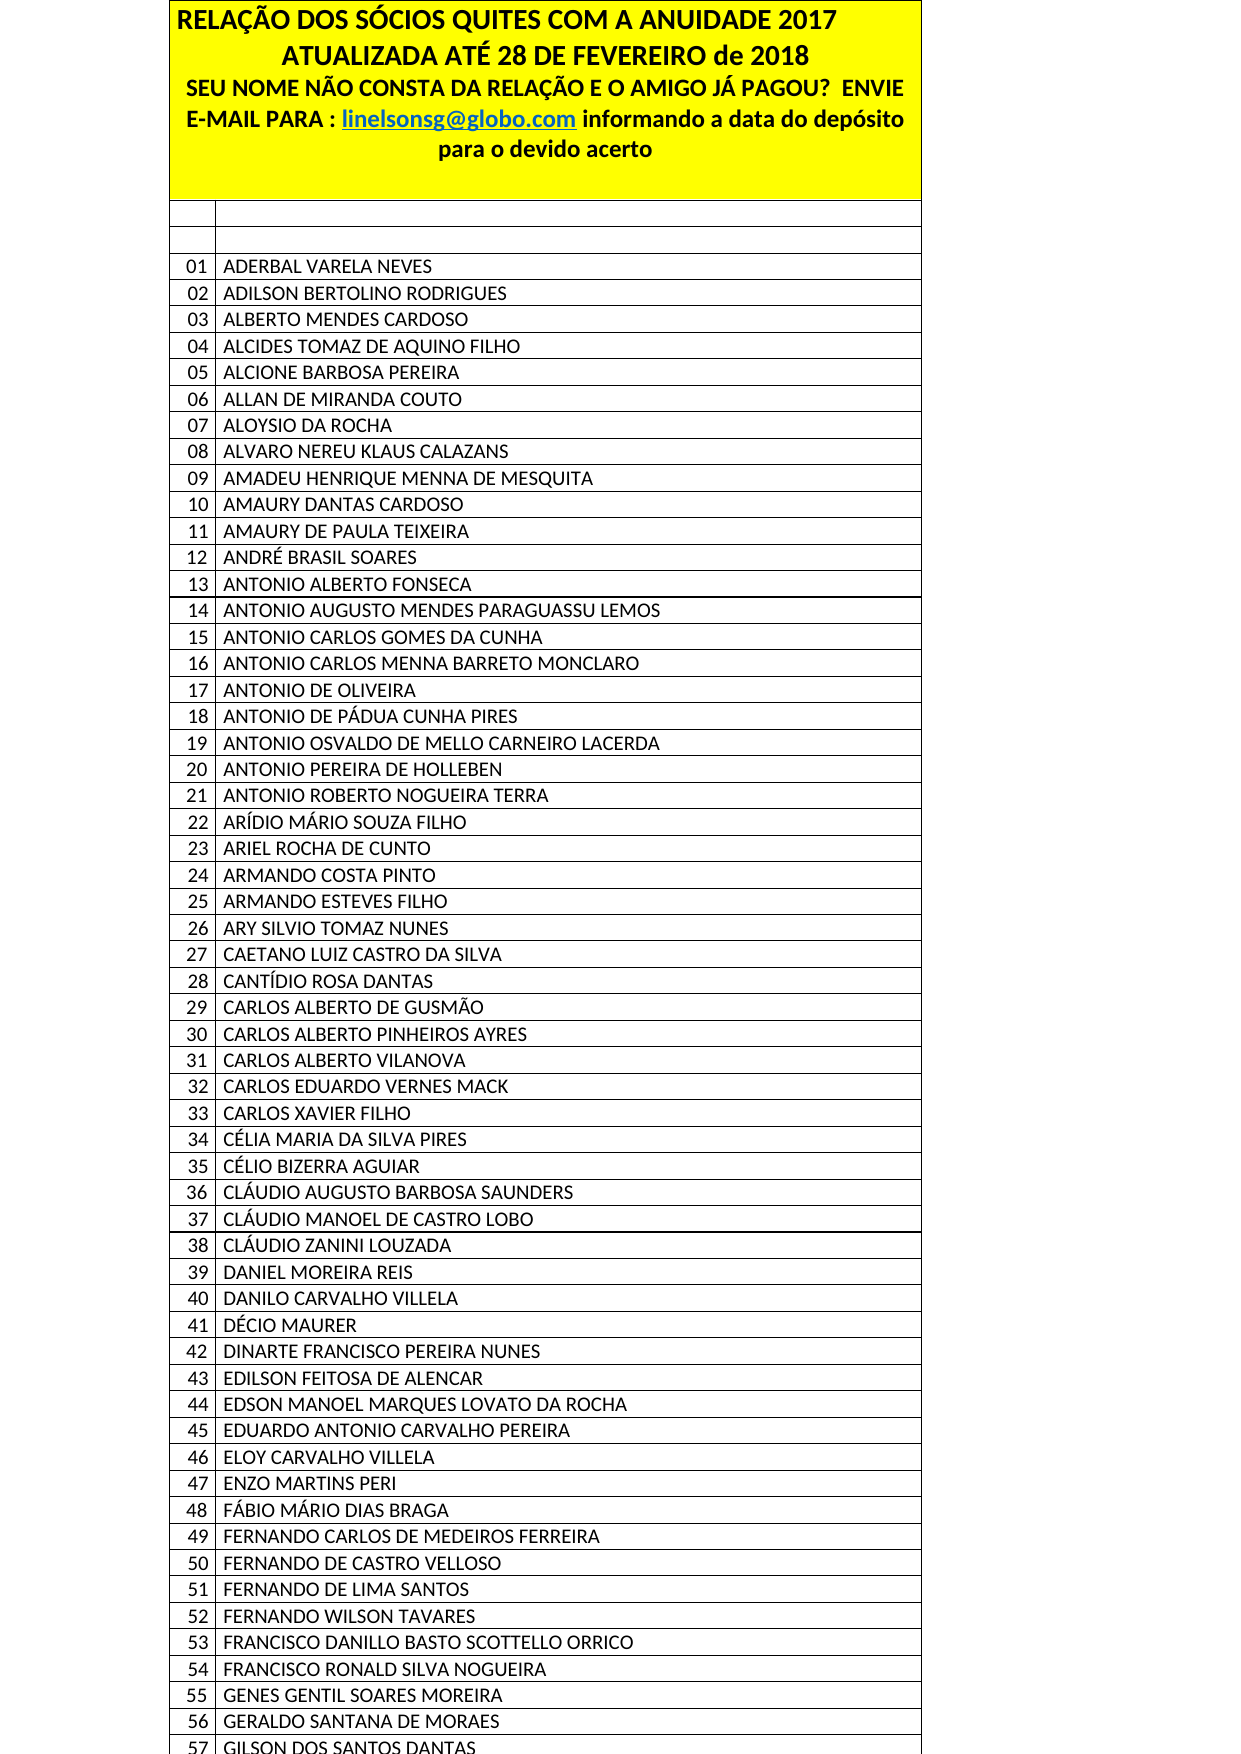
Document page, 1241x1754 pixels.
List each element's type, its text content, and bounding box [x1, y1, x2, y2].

table_cell ELOY CARVALHO VILLELA [216, 1444, 921, 1469]
table_cell 23 [170, 836, 215, 861]
table_cell 25 [170, 889, 215, 914]
table_cell ALBERTO MENDES CARDOSO [216, 306, 921, 332]
table_cell CLÁUDIO AUGUSTO BARBOSA SAUNDERS [216, 1180, 921, 1205]
table_cell 42 [170, 1338, 215, 1364]
table_cell CÉLIO BIZERRA AGUIAR [216, 1153, 921, 1178]
table_cell [170, 227, 215, 252]
table_cell ARMANDO ESTEVES FILHO [216, 889, 921, 914]
table_cell ARMANDO COSTA PINTO [216, 862, 921, 887]
table_cell ADERBAL VARELA NEVES [216, 254, 921, 279]
table_cell 17 [170, 677, 215, 702]
table_cell ANTONIO ROBERTO NOGUEIRA TERRA [216, 783, 921, 808]
table_cell 12 [170, 545, 215, 570]
table_cell CARLOS ALBERTO DE GUSMÃO [216, 994, 921, 1020]
table_cell 36 [170, 1180, 215, 1205]
table_cell 27 [170, 941, 215, 967]
table_cell ALCIDES TOMAZ DE AQUINO FILHO [216, 333, 921, 358]
table_cell 04 [170, 333, 215, 358]
table_cell 09 [170, 465, 215, 491]
table_cell AMAURY DANTAS CARDOSO [216, 492, 921, 517]
table_cell ARÍDIO MÁRIO SOUZA FILHO [216, 809, 921, 834]
table_cell GILSON DOS SANTOS DANTAS [216, 1735, 921, 1754]
table_cell 18 [170, 703, 215, 729]
table_cell 43 [170, 1365, 215, 1390]
table_cell 52 [170, 1603, 215, 1628]
table_cell 07 [170, 412, 215, 438]
table_cell DÉCIO MAURER [216, 1312, 921, 1337]
table_cell AMADEU HENRIQUE MENNA DE MESQUITA [216, 465, 921, 491]
table_cell ALLAN DE MIRANDA COUTO [216, 386, 921, 411]
table_cell 15 [170, 624, 215, 649]
table_cell 41 [170, 1312, 215, 1337]
table_cell 01 [170, 254, 215, 279]
table_cell FERNANDO DE LIMA SANTOS [216, 1576, 921, 1602]
table_cell ARY SILVIO TOMAZ NUNES [216, 915, 921, 940]
table_cell FRANCISCO RONALD SILVA NOGUEIRA [216, 1656, 921, 1681]
table_cell 16 [170, 650, 215, 676]
table_header RELAÇÃO DOS SÓCIOS QUITES COM A ANUIDADE 2017 ATUALIZADA ATÉ 28 DE FEVEREIRO de 2018 SEU NOME NÃO CONSTA DA RELAÇÃO E O AMIGO JÁ PAGOU? ENVIE E-MAIL PARA : linelsonsg@globo.com informando a data do depósito para o devido acerto [170, 1, 921, 199]
table_cell 33 [170, 1100, 215, 1126]
table_cell 39 [170, 1259, 215, 1284]
table_cell ANDRÉ BRASIL SOARES [216, 545, 921, 570]
table_cell 37 [170, 1206, 215, 1231]
table_cell 14 [170, 598, 215, 623]
table_cell 11 [170, 518, 215, 543]
table_cell ANTONIO CARLOS MENNA BARRETO MONCLARO [216, 650, 921, 676]
table_cell 48 [170, 1497, 215, 1522]
table_cell 45 [170, 1418, 215, 1443]
table_cell 38 [170, 1233, 215, 1258]
table_cell 19 [170, 730, 215, 755]
table_cell DANIEL MOREIRA REIS [216, 1259, 921, 1284]
table_cell CARLOS ALBERTO PINHEIROS AYRES [216, 1021, 921, 1046]
table_cell ANTONIO AUGUSTO MENDES PARAGUASSU LEMOS [216, 598, 921, 623]
table_cell 46 [170, 1444, 215, 1469]
table_cell 50 [170, 1550, 215, 1575]
table_cell 53 [170, 1629, 215, 1655]
table_cell [216, 227, 921, 252]
table_cell 05 [170, 359, 215, 385]
table_cell 49 [170, 1524, 215, 1549]
table_cell CLÁUDIO MANOEL DE CASTRO LOBO [216, 1206, 921, 1231]
table_cell 29 [170, 994, 215, 1020]
table_cell EDILSON FEITOSA DE ALENCAR [216, 1365, 921, 1390]
table_cell ANTONIO PEREIRA DE HOLLEBEN [216, 756, 921, 782]
table_cell CARLOS XAVIER FILHO [216, 1100, 921, 1126]
table_cell CÉLIA MARIA DA SILVA PIRES [216, 1127, 921, 1152]
table_cell 24 [170, 862, 215, 887]
table_cell ALVARO NEREU KLAUS CALAZANS [216, 439, 921, 464]
table_cell 34 [170, 1127, 215, 1152]
table_cell CARLOS ALBERTO VILANOVA [216, 1047, 921, 1073]
table_cell FERNANDO WILSON TAVARES [216, 1603, 921, 1628]
table_cell DINARTE FRANCISCO PEREIRA NUNES [216, 1338, 921, 1364]
table_cell ARIEL ROCHA DE CUNTO [216, 836, 921, 861]
table_cell FRANCISCO DANILLO BASTO SCOTTELLO ORRICO [216, 1629, 921, 1655]
table_cell 40 [170, 1285, 215, 1311]
table_cell CANTÍDIO ROSA DANTAS [216, 968, 921, 993]
table_cell ANTONIO CARLOS GOMES DA CUNHA [216, 624, 921, 649]
table_cell 06 [170, 386, 215, 411]
table_cell ANTONIO ALBERTO FONSECA [216, 571, 921, 596]
table_cell [216, 201, 921, 226]
table_cell DANILO CARVALHO VILLELA [216, 1285, 921, 1311]
table_cell 55 [170, 1682, 215, 1708]
table_cell EDUARDO ANTONIO CARVALHO PEREIRA [216, 1418, 921, 1443]
table_cell 56 [170, 1709, 215, 1734]
table_cell 03 [170, 306, 215, 332]
table_cell 57 [170, 1735, 215, 1754]
table_cell 21 [170, 783, 215, 808]
table_cell 22 [170, 809, 215, 834]
table_cell ENZO MARTINS PERI [216, 1471, 921, 1496]
table_cell CARLOS EDUARDO VERNES MACK [216, 1074, 921, 1099]
table_cell FERNANDO DE CASTRO VELLOSO [216, 1550, 921, 1575]
table_cell FÁBIO MÁRIO DIAS BRAGA [216, 1497, 921, 1522]
table_cell 32 [170, 1074, 215, 1099]
table_cell 08 [170, 439, 215, 464]
table_cell ADILSON BERTOLINO RODRIGUES [216, 280, 921, 305]
table_cell ANTONIO DE PÁDUA CUNHA PIRES [216, 703, 921, 729]
table_cell 47 [170, 1471, 215, 1496]
table_cell ANTONIO DE OLIVEIRA [216, 677, 921, 702]
table_cell FERNANDO CARLOS DE MEDEIROS FERREIRA [216, 1524, 921, 1549]
table_cell CLÁUDIO ZANINI LOUZADA [216, 1233, 921, 1258]
table_cell 35 [170, 1153, 215, 1178]
table_cell 20 [170, 756, 215, 782]
table_cell EDSON MANOEL MARQUES LOVATO DA ROCHA [216, 1391, 921, 1417]
table_cell 51 [170, 1576, 215, 1602]
table_cell 30 [170, 1021, 215, 1046]
table_cell 13 [170, 571, 215, 596]
table_cell ALOYSIO DA ROCHA [216, 412, 921, 438]
table_cell CAETANO LUIZ CASTRO DA SILVA [216, 941, 921, 967]
table_cell 26 [170, 915, 215, 940]
table_cell ANTONIO OSVALDO DE MELLO CARNEIRO LACERDA [216, 730, 921, 755]
table_cell 44 [170, 1391, 215, 1417]
table_cell AMAURY DE PAULA TEIXEIRA [216, 518, 921, 543]
table_cell ALCIONE BARBOSA PEREIRA [216, 359, 921, 385]
table_cell GENES GENTIL SOARES MOREIRA [216, 1682, 921, 1708]
table_cell 54 [170, 1656, 215, 1681]
table_cell 31 [170, 1047, 215, 1073]
table_cell 02 [170, 280, 215, 305]
table_cell [170, 201, 215, 226]
table_cell 28 [170, 968, 215, 993]
table_cell GERALDO SANTANA DE MORAES [216, 1709, 921, 1734]
table_cell 10 [170, 492, 215, 517]
